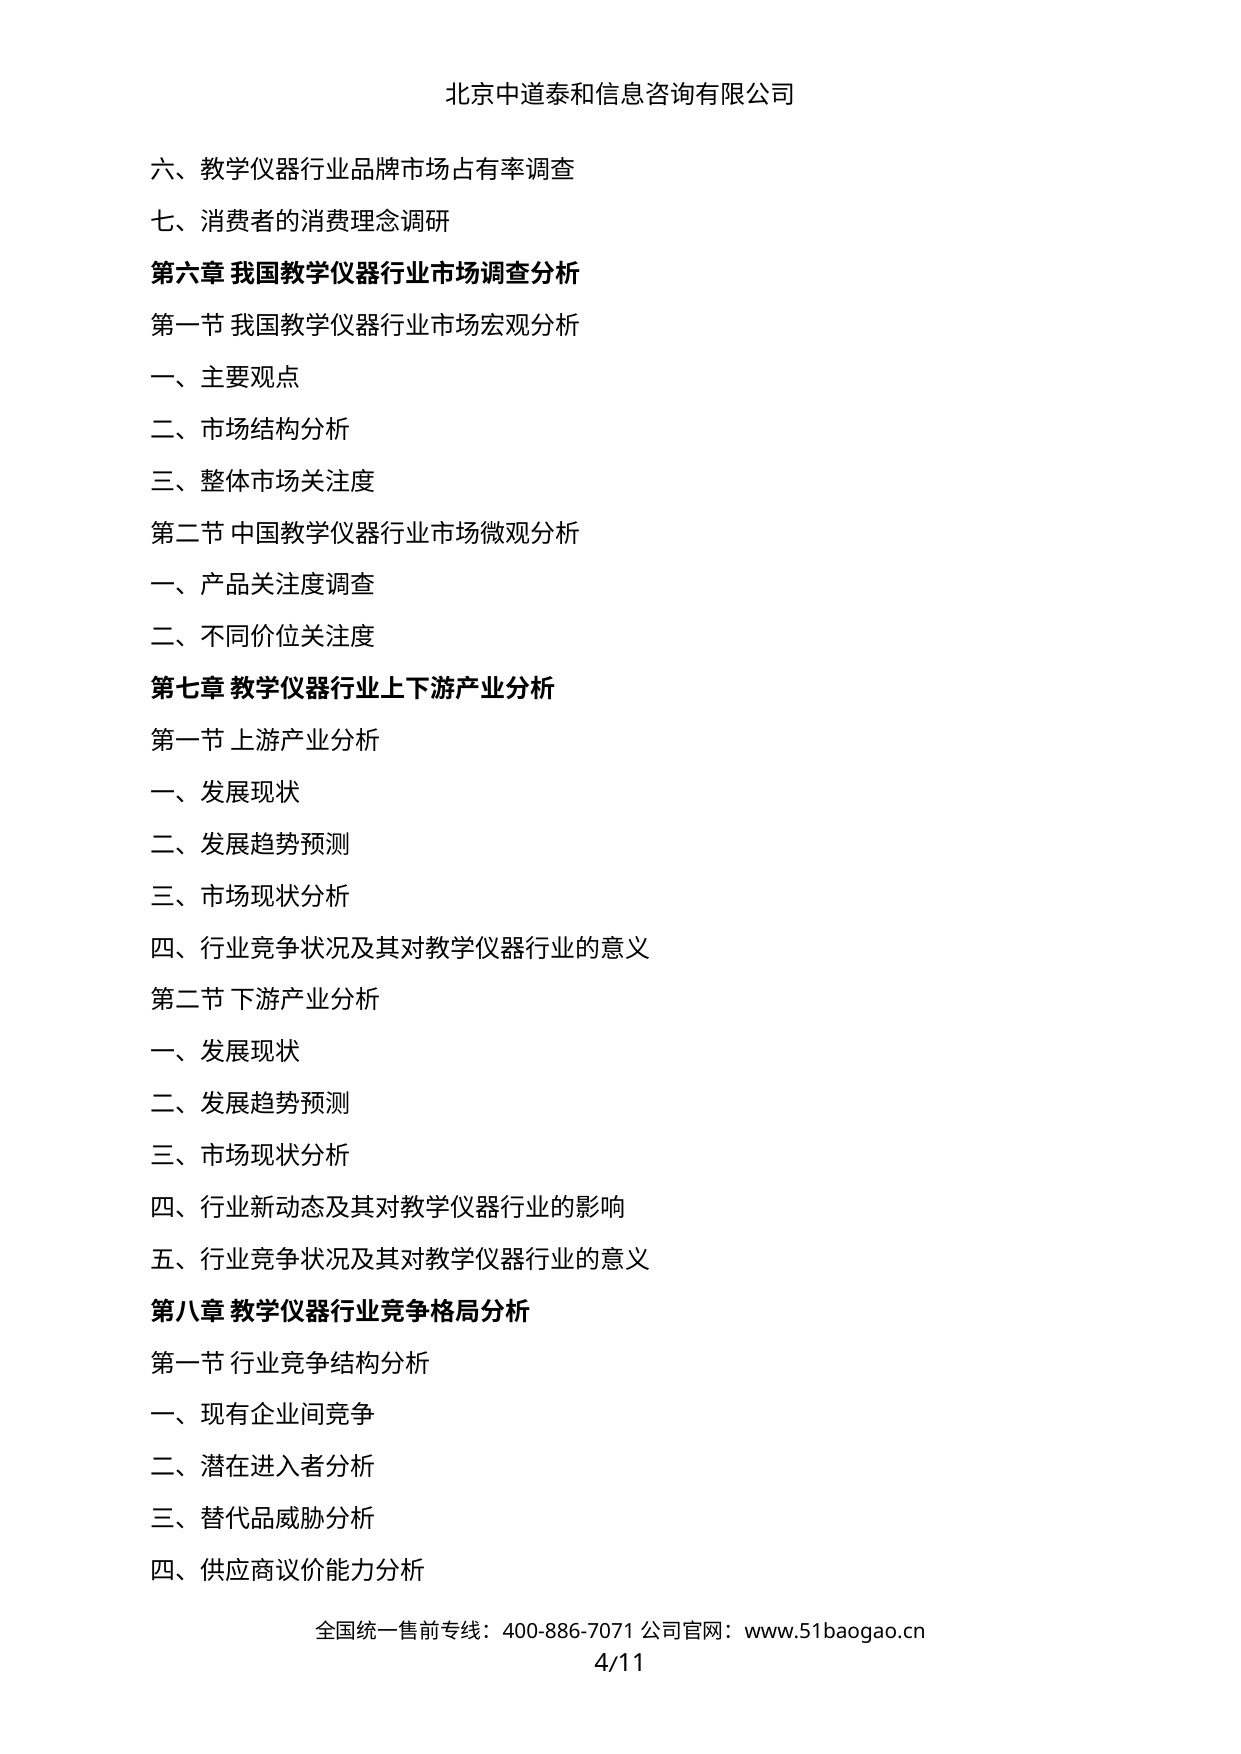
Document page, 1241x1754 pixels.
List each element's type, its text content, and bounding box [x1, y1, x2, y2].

text 六、教学仪器行业品牌市场占有率调查 [150, 150, 1090, 186]
text 第一节 我国教学仪器行业市场宏观分析 [150, 306, 1090, 342]
text 三、市场现状分析 [150, 876, 1090, 912]
text 第六章 我国教学仪器行业市场调查分析 [150, 254, 1090, 290]
text 二、市场结构分析 [150, 409, 1090, 446]
text 三、整体市场关注度 [150, 461, 1090, 497]
text 四、供应商议价能力分析 [150, 1551, 1090, 1587]
text 第八章 教学仪器行业竞争格局分析 [150, 1291, 1090, 1327]
text 四、行业竞争状况及其对教学仪器行业的意义 [150, 928, 1090, 964]
text 二、发展趋势预测 [150, 824, 1090, 861]
text 第一节 上游产业分析 [150, 721, 1090, 757]
text 二、不同价位关注度 [150, 617, 1090, 653]
text 二、潜在进入者分析 [150, 1447, 1090, 1483]
text 第二节 下游产业分析 [150, 980, 1090, 1016]
text 一、发展现状 [150, 772, 1090, 809]
text 三、市场现状分析 [150, 1136, 1090, 1172]
text 一、产品关注度调查 [150, 565, 1090, 601]
text 一、现有企业间竞争 [150, 1395, 1090, 1431]
text 三、替代品威胁分析 [150, 1499, 1090, 1535]
text 第一节 行业竞争结构分析 [150, 1343, 1090, 1379]
text 一、主要观点 [150, 357, 1090, 394]
text 五、行业竞争状况及其对教学仪器行业的意义 [150, 1239, 1090, 1276]
text 二、发展趋势预测 [150, 1084, 1090, 1120]
text 第二节 中国教学仪器行业市场微观分析 [150, 513, 1090, 549]
text 四、行业新动态及其对教学仪器行业的影响 [150, 1187, 1090, 1224]
text 七、消费者的消费理念调研 [150, 202, 1090, 238]
text 一、发展现状 [150, 1032, 1090, 1068]
text 第七章 教学仪器行业上下游产业分析 [150, 669, 1090, 705]
